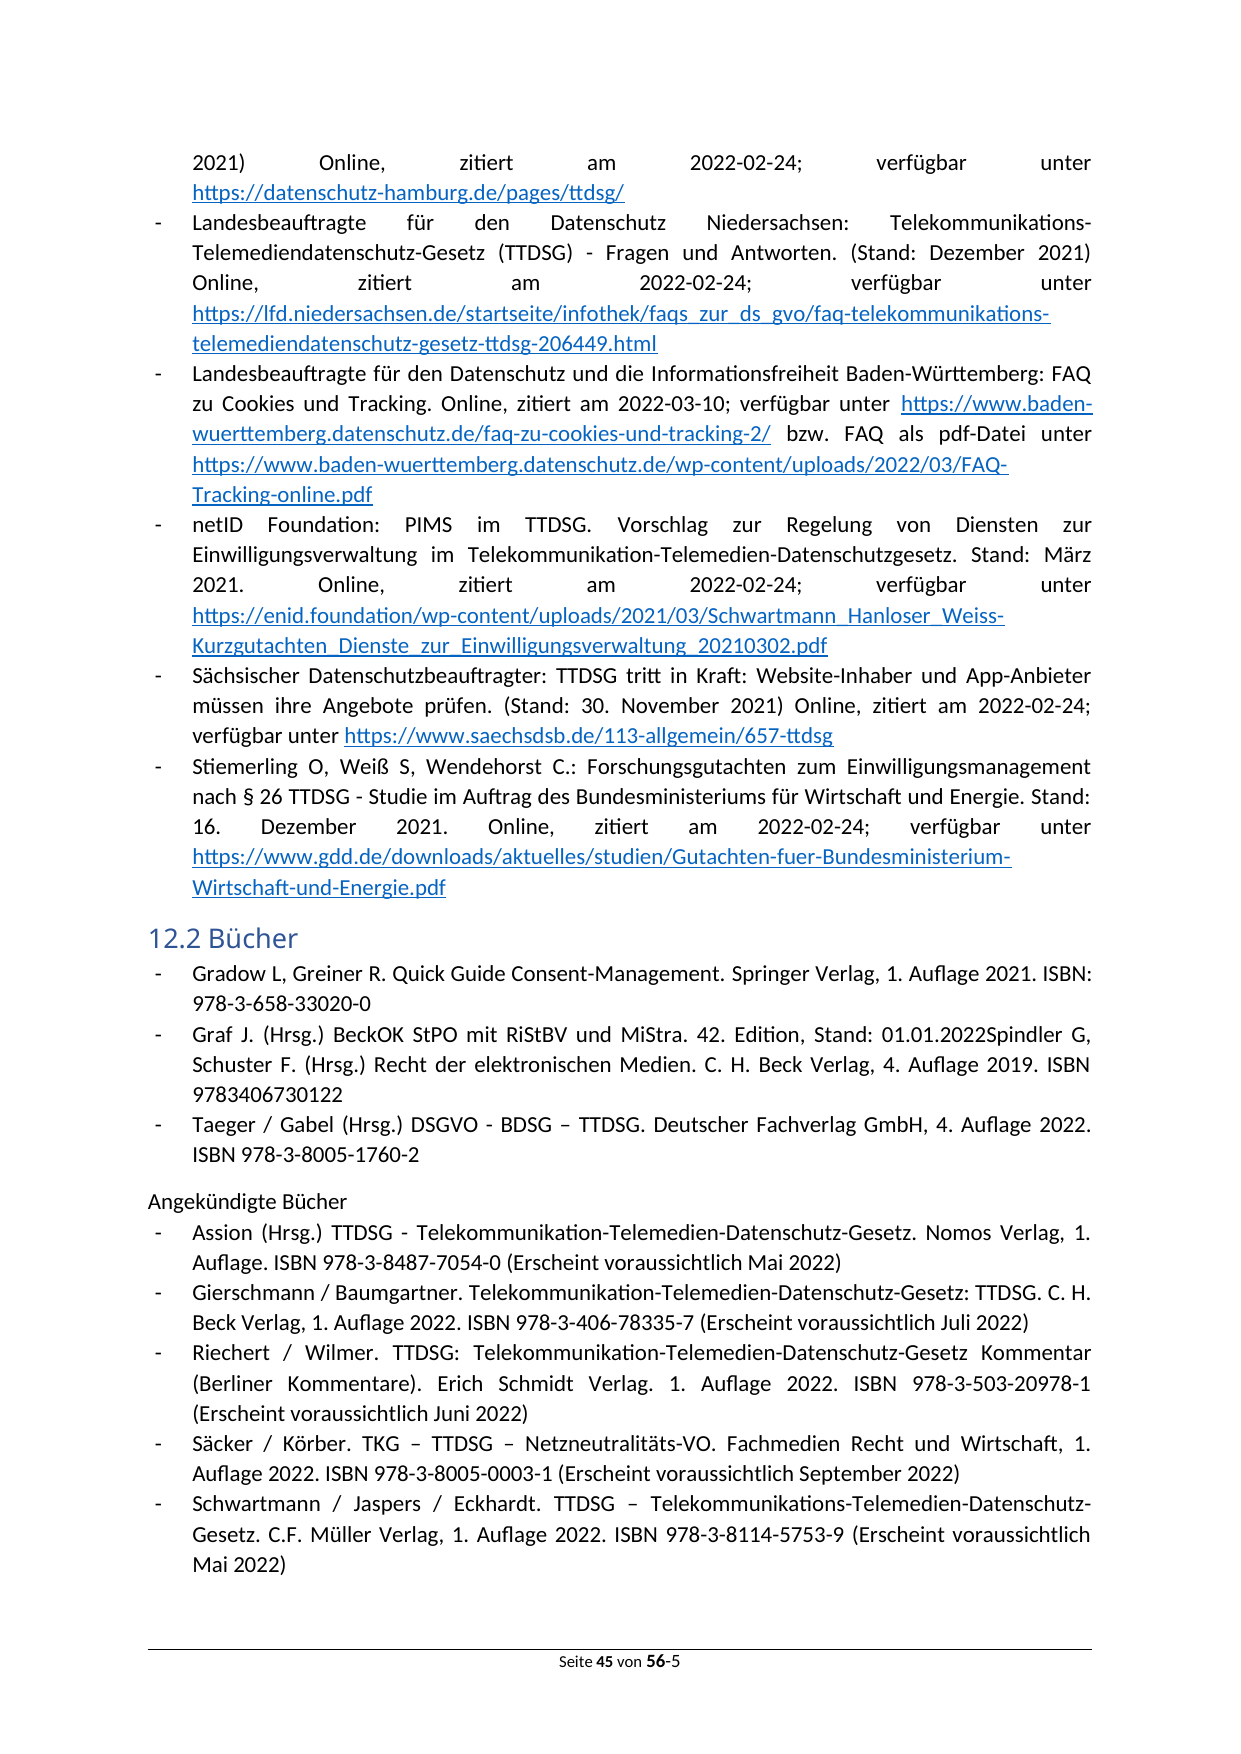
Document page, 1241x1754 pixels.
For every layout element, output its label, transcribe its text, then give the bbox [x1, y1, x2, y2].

list Landesbeauftragte für den Datenschutz und die Informationsfreiheit Baden-Württemberg: FAQ zu Cookies und Tracking. Online, zitiert am 2022-03-10; verfügbar unter https://www.baden-wuerttemberg.datenschutz.de/faq-zu-cookies-und-tracking-2/ bzw. FAQ als pdf-Datei unter https://www.baden-wuerttemberg.datenschutz.de/wp-content/uploads/2022/03/FAQ-Tracking-online.pdf [154, 359, 1093, 508]
list Taeger / Gabel (Hrsg.) DSGVO - BDSG – TTDSG. Deutscher Fachverlag GmbH, 4. Auflage 2022. ISBN 978-3-8005-1760-2 [154, 1110, 1093, 1168]
list Schwartmann / Jaspers / Eckhardt. TTDSG – Telekommunikations-Telemedien-Datenschutz-Gesetz. C.F. Müller Verlag, 1. Auflage 2022. ISBN 978-3-8114-5753-9 (Erscheint voraussichtlich Mai 2022) [154, 1489, 1093, 1578]
list netID Foundation: PIMS im TTDSG. Vorschlag zur Regelung von Diensten zur Einwilligungsverwaltung im Telekommunikation-Telemedien-Datenschutzgesetz. Stand: März 2021. Online, zitiert am 2022-02-24; verfügbar unter https://enid.foundation/wp-content/uploads/2021/03/Schwartmann_Hanloser_Weiss-Kurzgutachten_Dienste_zur_Einwilligungsverwaltung_20210302.pdf [154, 510, 1093, 659]
list Sächsischer Datenschutzbeauftragter: TTDSG tritt in Kraft: Website-Inhaber und App-Anbieter müssen ihre Angebote prüfen. (Stand: 30. November 2021) Online, zitiert am 2022-02-24; verfügbar unter https://www.saechsdsb.de/113-allgemein/657-ttdsg [154, 661, 1093, 749]
list Gradow L, Greiner R. Quick Guide Consent-Management. Springer Verlag, 1. Auflage 2021. ISBN: 978-3-658-33020-0 [154, 959, 1093, 1017]
list Riechert / Wilmer. TTDSG: Telekommunikation-Telemedien-Datenschutz-Gesetz Kommentar (Berliner Kommentare). Erich Schmidt Verlag. 1. Auflage 2022. ISBN 978-3-503-20978-1 (Erscheint voraussichtlich Juni 2022) [154, 1338, 1093, 1427]
list Stiemerling O, Weiß S, Wendehorst C.: Forschungsgutachten zum Einwilligungsmanagement nach § 26 TTDSG - Studie im Auftrag des Bundesministeriums für Wirtschaft und Energie. Stand: 16. Dezember 2021. Online, zitiert am 2022-02-24; verfügbar unter https://www.gdd.de/downloads/aktuelles/studien/Gutachten-fuer-Bundesministerium-Wirtschaft-und-Energie.pdf [154, 752, 1093, 901]
list Assion (Hrsg.) TTDSG - Telekommunikation-Telemedien-Datenschutz-Gesetz. Nomos Verlag, 1. Auflage. ISBN 978-3-8487-7054-0 (Erscheint voraussichtlich Mai 2022) [154, 1218, 1093, 1276]
list Graf J. (Hrsg.) BeckOK StPO mit RiStBV und MiStra. 42. Edition, Stand: 01.01.2022Spindler G, Schuster F. (Hrsg.) Recht der elektronischen Medien. C. H. Beck Verlag, 4. Auflage 2019. ISBN 9783406730122 [154, 1020, 1093, 1108]
text Angekündigte Bücher [148, 1187, 1093, 1215]
list Gierschmann / Baumgartner. Telekommunikation-Telemedien-Datenschutz-Gesetz: TTDSG. C. H. Beck Verlag, 1. Auflage 2022. ISBN 978-3-406-78335-7 (Erscheint voraussichtlich Juli 2022) [154, 1278, 1093, 1336]
subtitle Bücher [148, 919, 1093, 956]
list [154, 148, 1093, 206]
list Säcker / Körber. TKG – TTDSG – Netzneutralitäts-VO. Fachmedien Recht und Wirtschaft, 1. Auflage 2022. ISBN 978-3-8005-0003-1 (Erscheint voraussichtlich September 2022) [154, 1429, 1093, 1487]
list Landesbeauftragte für den Datenschutz Niedersachsen: Telekommunikations-Telemediendatenschutz-Gesetz (TTDSG) - Fragen und Antworten. (Stand: Dezember 2021) Online, zitiert am 2022-02-24; verfügbar unter https://lfd.niedersachsen.de/startseite/infothek/faqs_zur_ds_gvo/faq-telekommunikations-telemediendatenschutz-gesetz-ttdsg-206449.html [154, 208, 1093, 357]
